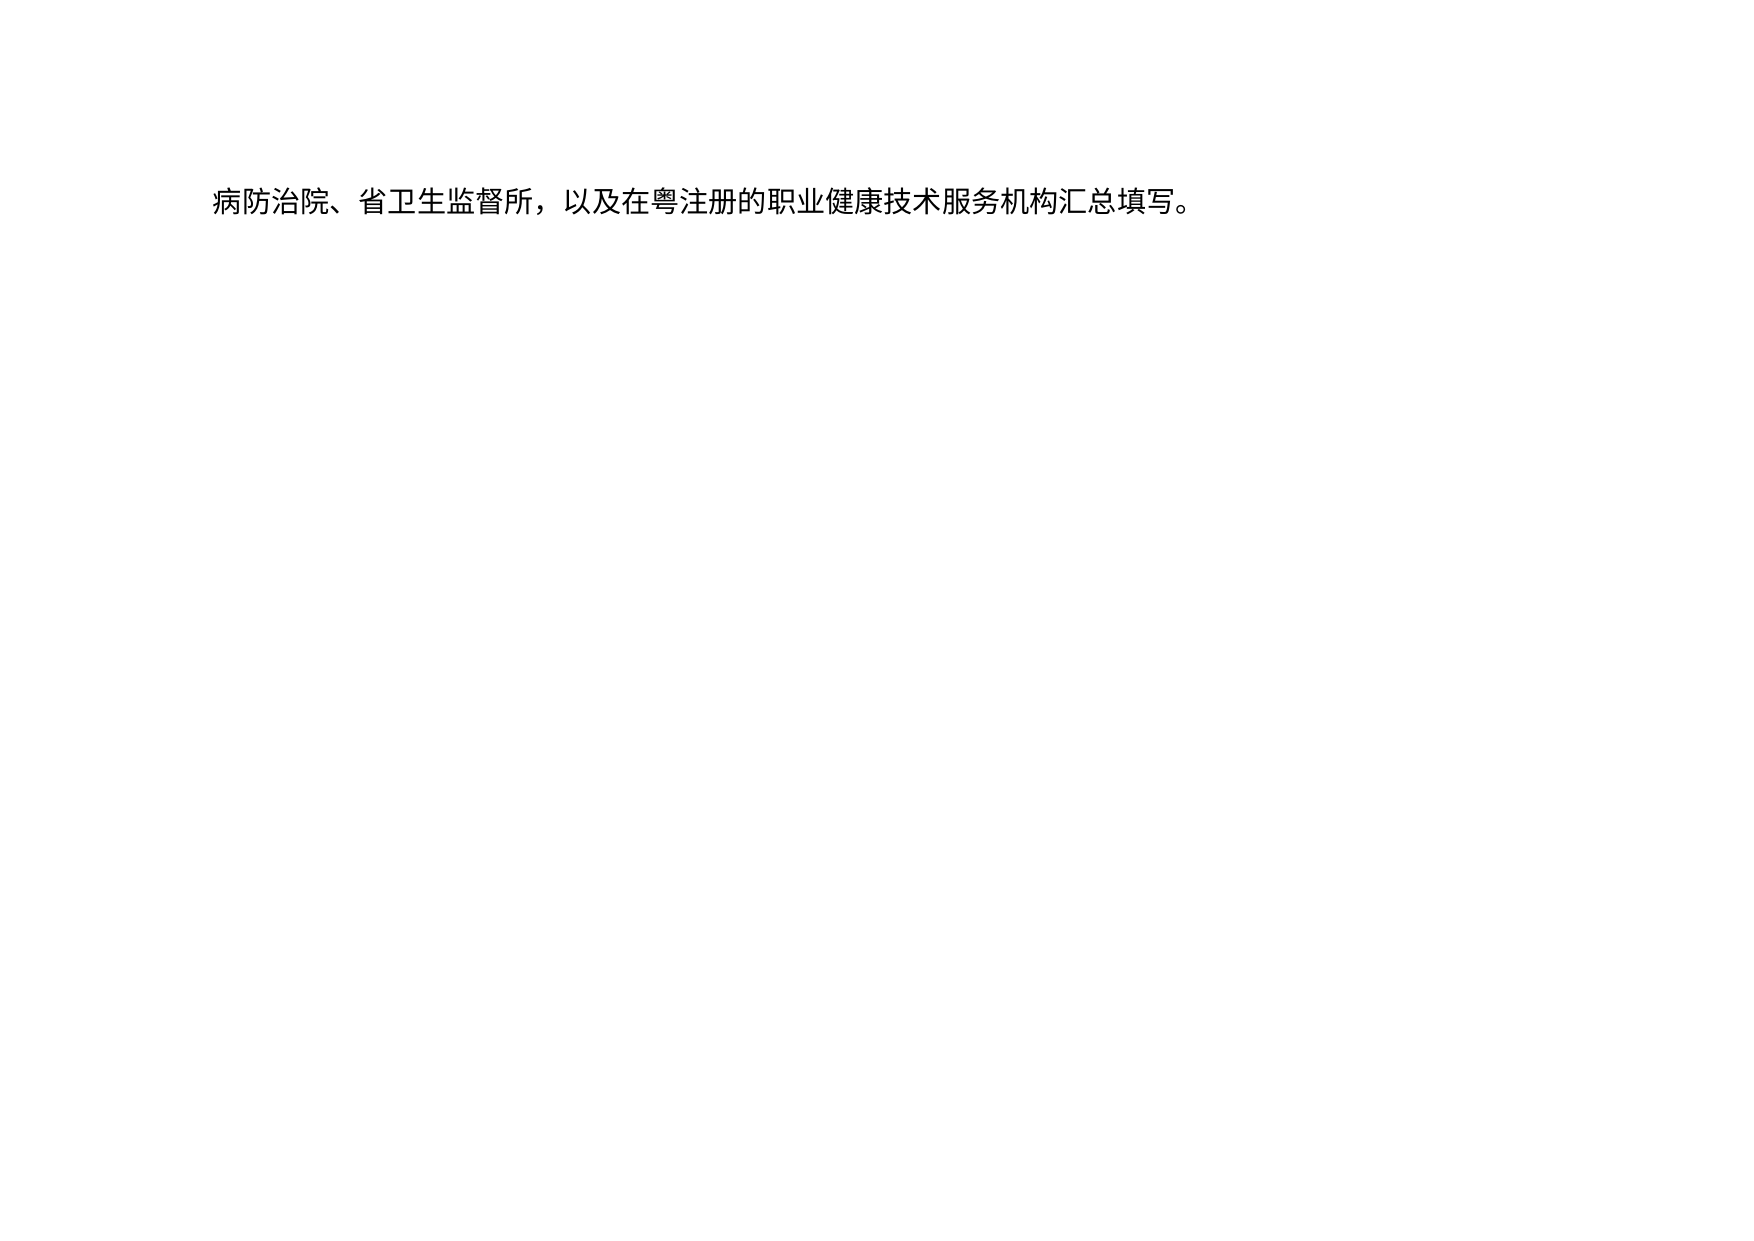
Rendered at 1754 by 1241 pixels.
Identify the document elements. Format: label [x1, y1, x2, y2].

text [213, 167, 1541, 232]
